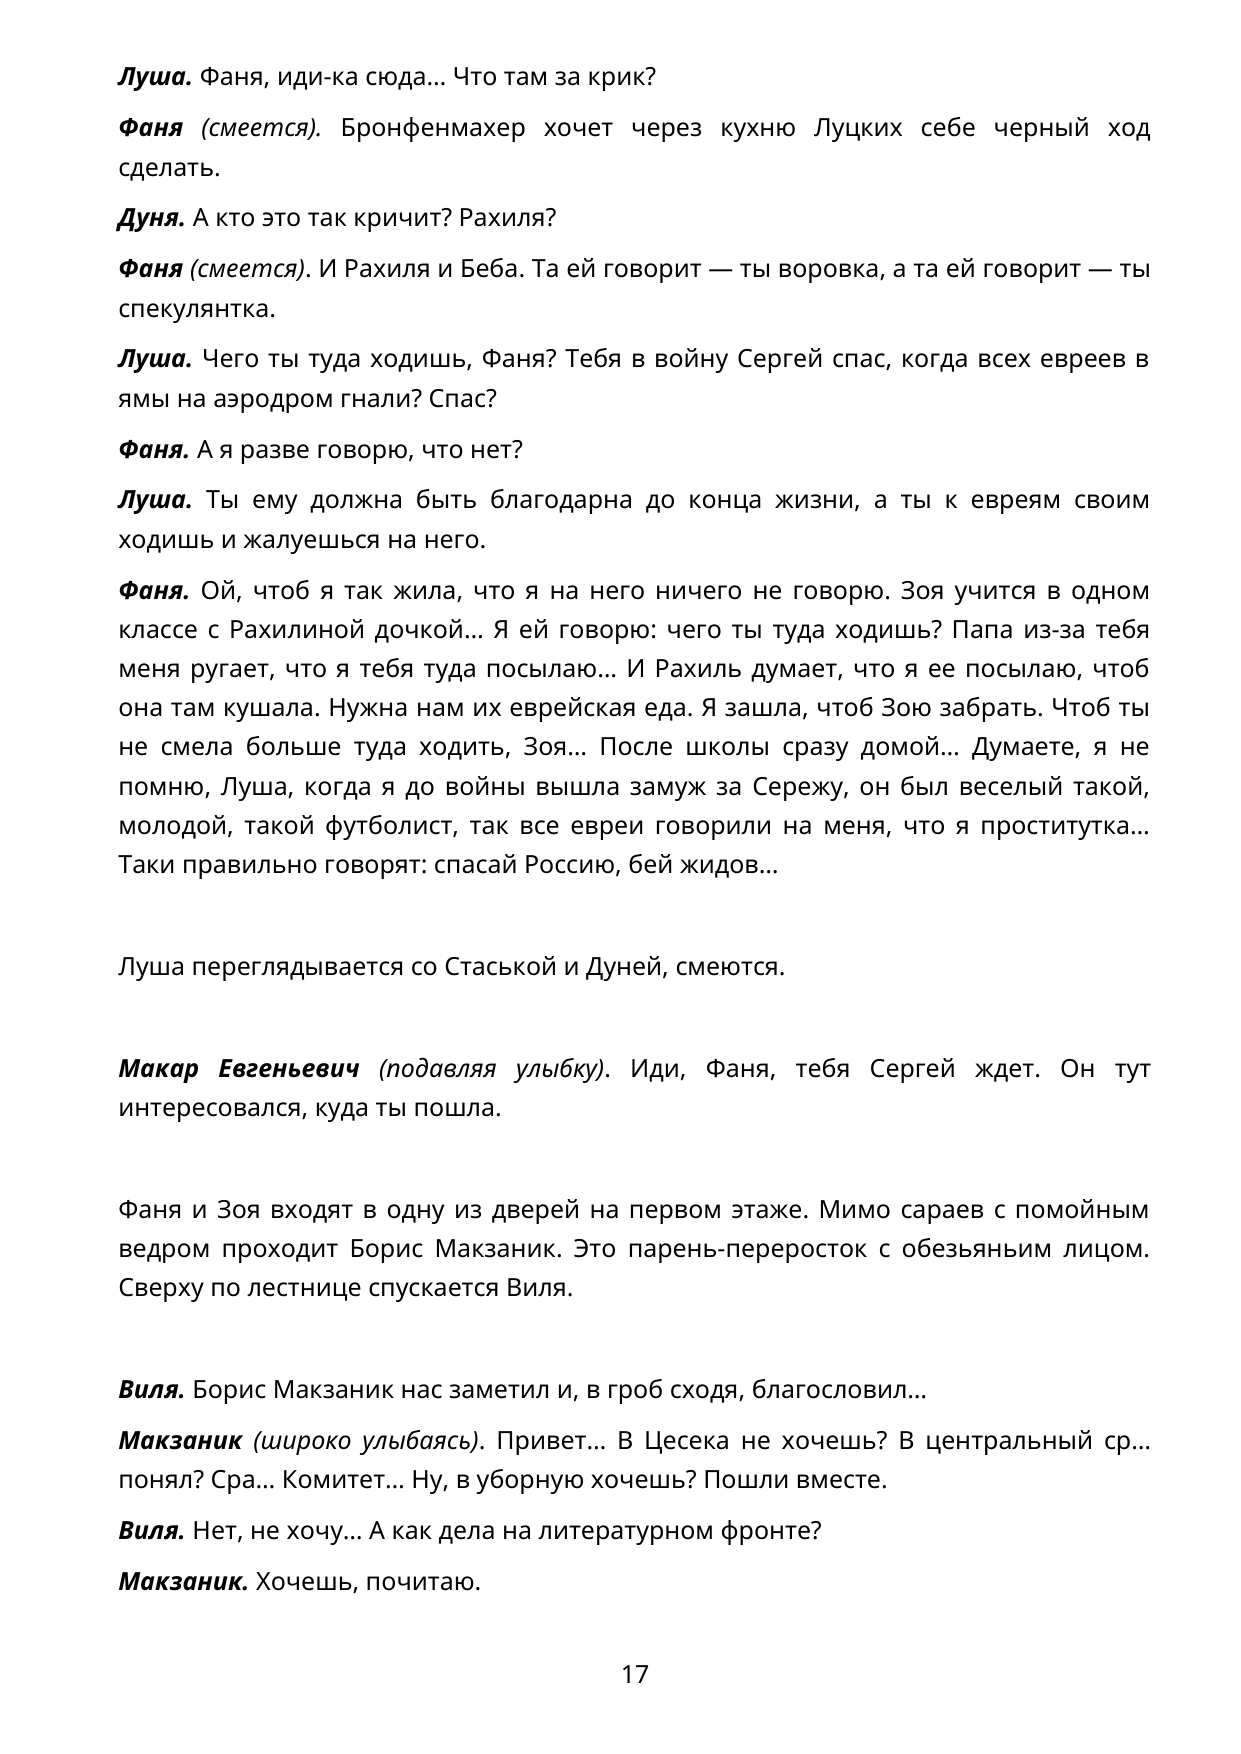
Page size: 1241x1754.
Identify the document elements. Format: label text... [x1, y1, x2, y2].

text Макар Евгеньевич (подавляя улыбку). Иди, Фаня, тебя Сергей ждет. Он тут интересовался, куда ты пошла. [118, 1050, 1152, 1123]
text Макзаник (широко улыбаясь). Привет… В Цесека не хочешь? В центральный ср… понял? Сра… Комитет… Ну, в уборную хочешь? Пошли вместе. [118, 1422, 1152, 1496]
text Макзаник. Хочешь, почитаю. [118, 1563, 1152, 1597]
text Луша. Ты ему должна быть благодарна до конца жизни, а ты к евреям своим ходишь и жалуешься на него. [118, 482, 1152, 555]
text Фаня. А я разве говорю, что нет? [118, 431, 1152, 465]
text Луша. Фаня, иди-ка сюда… Что там за крик? [118, 59, 1152, 93]
text Дуня. А кто это так кричит? Рахиля? [118, 200, 1152, 234]
text Фаня (смеется). Бронфенмахер хочет через кухню Луцких себе черный ход сделать. [118, 110, 1152, 183]
text Фаня. Ой, чтоб я так жила, что я на него ничего не говорю. Зоя учится в одном классе с Рахилиной дочкой… Я ей говорю: чего ты туда ходишь? Папа из-за тебя меня ругает, что я тебя туда посылаю… И Рахиль думает, что я ее посылаю, чтоб она там кушала. Нужна нам их еврейская еда. Я зашла, чтоб Зою забрать. Чтоб ты не смела больше туда ходить, Зоя… После школы сразу домой… Думаете, я не помню, Луша, когда я до войны вышла замуж за Сережу, он был веселый такой, молодой, такой футболист, так все евреи говорили на меня, что я проститутка… Таки правильно говорят: спасай Россию, бей жидов… [118, 572, 1152, 881]
text Фаня (смеется). И Рахиля и Беба. Та ей говорит — ты воровка, а та ей говорит — ты спекулянтка. [118, 251, 1152, 324]
text Луша переглядывается со Стаськой и Дуней, смеются. [118, 948, 1152, 982]
text Фаня и Зоя входят в одну из дверей на первом этаже. Мимо сараев с помойным ведром проходит Борис Макзаник. Это парень-переросток с обезьяньим лицом. Сверху по лестнице спускается Виля. [118, 1191, 1152, 1304]
text Луша. Чего ты туда ходишь, Фаня? Тебя в войну Сергей спас, когда всех евреев в ямы на аэродром гнали? Спас? [118, 341, 1152, 414]
text Виля. Нет, не хочу… А как дела на литературном фронте? [118, 1512, 1152, 1547]
text Виля. Борис Макзаник нас заметил и, в гроб сходя, благословил… [118, 1371, 1152, 1406]
